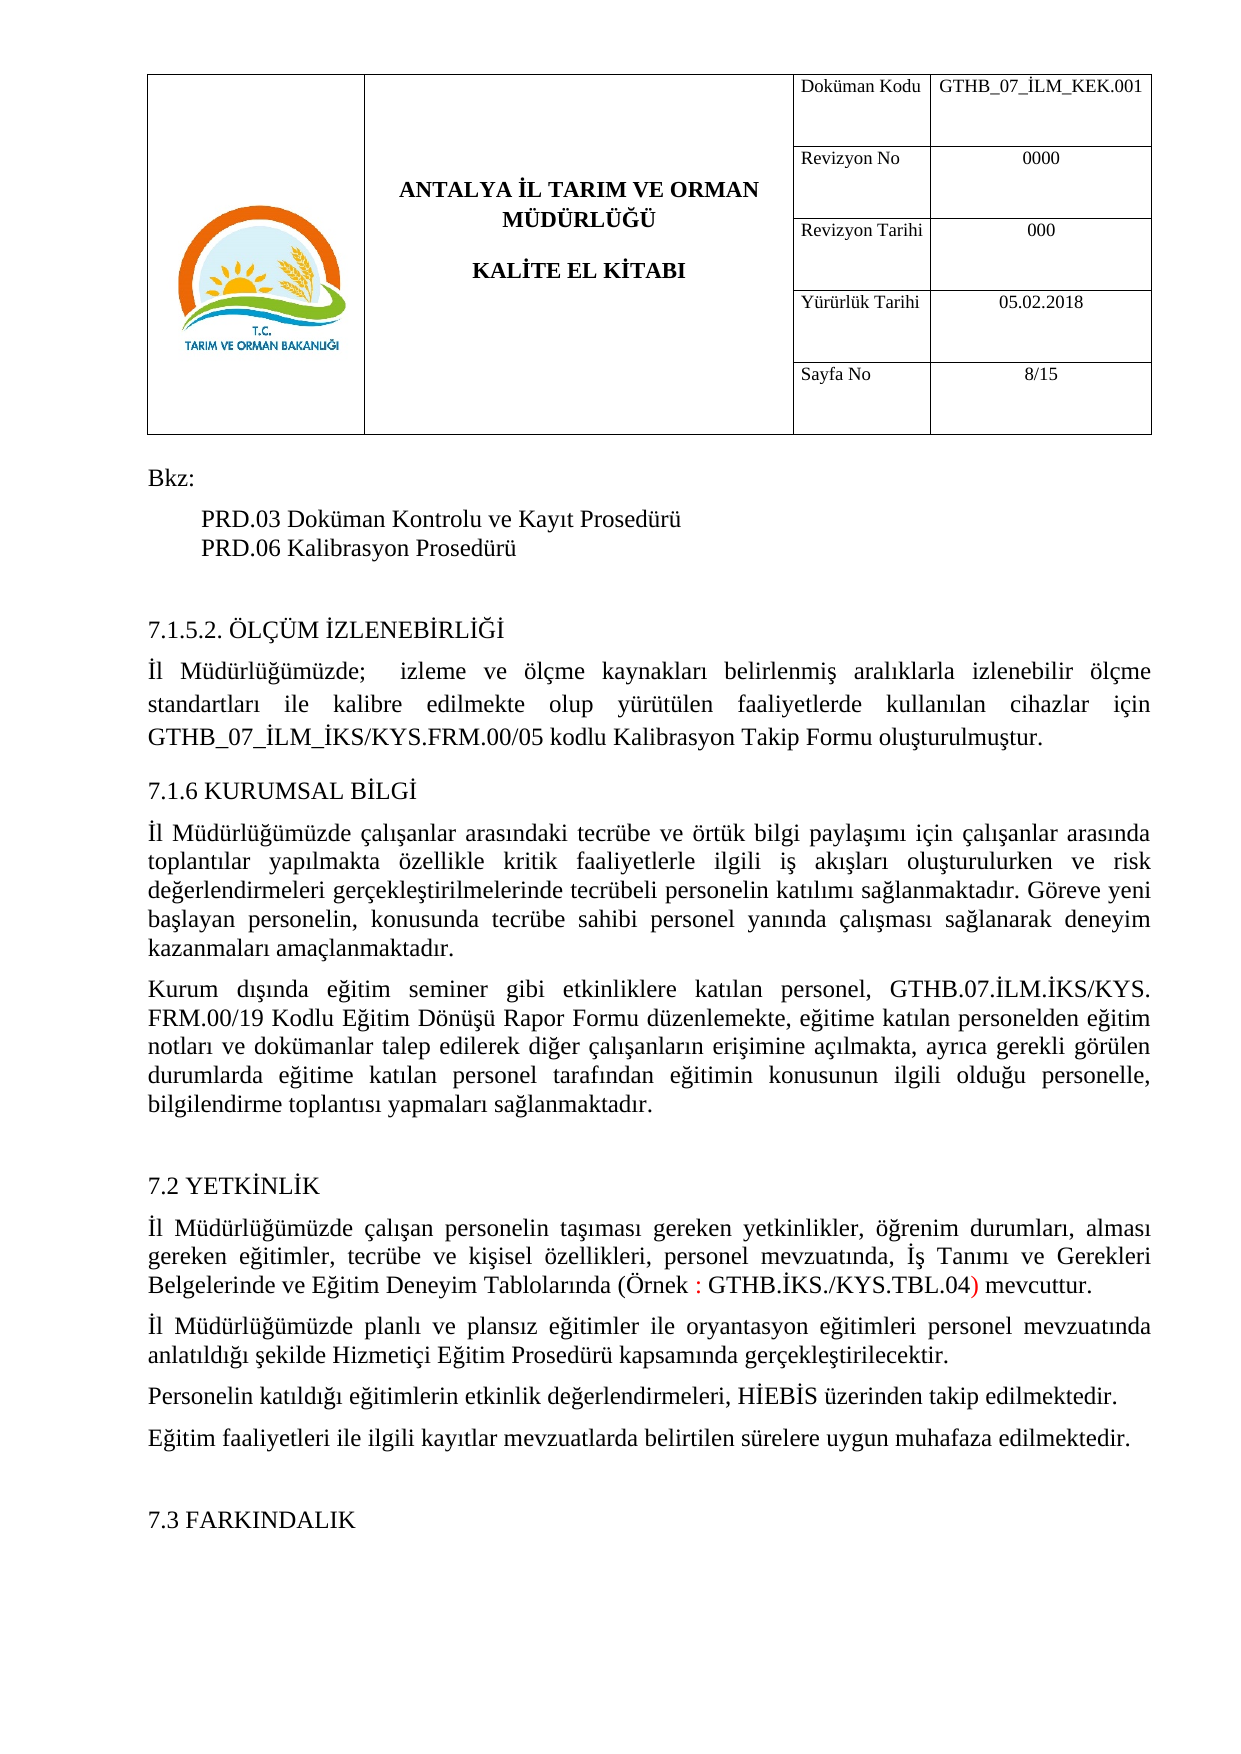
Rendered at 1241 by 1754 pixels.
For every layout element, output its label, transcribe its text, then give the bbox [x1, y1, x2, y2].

text Eğitim faaliyetleri ile ilgili kayıtlar mevzuatlarda belirtilen sürelere uygun muhafaza edilmektedir. [148, 1423, 1152, 1451]
text 7.1.6 KURUMSAL BİLGİ [148, 776, 1152, 805]
text Bkz: [148, 463, 1152, 491]
text İl Müdürlüğümüzde; izleme ve ölçme kaynakları belirlenmiş aralıklarla izlenebilir ölçme standartları ile kalibre edilmekte olup yürütülen faaliyetlerde kullanılan cihazlar için GTHB_07_İLM_İKS/KYS.FRM.00/05 kodlu Kalibrasyon Takip Formu oluşturulmuştur. [148, 656, 1152, 751]
text İl Müdürlüğümüzde planlı ve plansız eğitimler ile oryantasyon eğitimleri personel mevzuatında anlatıldığı şekilde Hizmetiçi Eğitim Prosedürü kapsamında gerçekleştirilecektir. [148, 1311, 1152, 1369]
text PRD.06 Kalibrasyon Prosedürü [183, 533, 1152, 561]
text 7.2 YETKİNLİK [148, 1171, 1152, 1200]
text Personelin katıldığı eğitimlerin etkinlik değerlendirmeleri, HİEBİS üzerinden takip edilmektedir. [148, 1381, 1152, 1410]
text PRD.03 Doküman Kontrolu ve Kayıt Prosedürü [183, 504, 1152, 533]
text 7.3 FARKINDALIK [148, 1505, 1152, 1534]
text İl Müdürlüğümüzde çalışan personelin taşıması gereken yetkinlikler, öğrenim durumları, alması gereken eğitimler, tecrübe ve kişisel özellikleri, personel mevzuatında, İş Tanımı ve Gerekleri Belgelerinde ve Eğitim Deneyim Tablolarında (Örnek : GTHB.İKS./KYS.TBL.04) mevcuttur. [148, 1213, 1152, 1299]
picture [155, 193, 363, 368]
text Kurum dışında eğitim seminer gibi etkinliklere katılan personel, GTHB.07.İLM.İKS/KYS. FRM.00/19 Kodlu Eğitim Dönüşü Rapor Formu düzenlemekte, eğitime katılan personelden eğitim notları ve dokümanlar talep edilerek diğer çalışanların erişimine açılmakta, ayrıca gerekli görülen durumlarda eğitime katılan personel tarafından eğitimin konusunun ilgili olduğu personelle, bilgilendirme toplantısı yapmaları sağlanmaktadır. [148, 974, 1152, 1118]
text 7.1.5.2. ÖLÇÜM İZLENEBİRLİĞİ [148, 615, 1152, 644]
text İl Müdürlüğümüzde çalışanlar arasındaki tecrübe ve örtük bilgi paylaşımı için çalışanlar arasında toplantılar yapılmakta özellikle kritik faaliyetlerle ilgili iş akışları oluşturulurken ve risk değerlendirmeleri gerçekleştirilmelerinde tecrübeli personelin katılımı sağlanmaktadır. Göreve yeni başlayan personelin, konusunda tecrübe sahibi personel yanında çalışması sağlanarak deneyim kazanmaları amaçlanmaktadır. [148, 818, 1152, 961]
